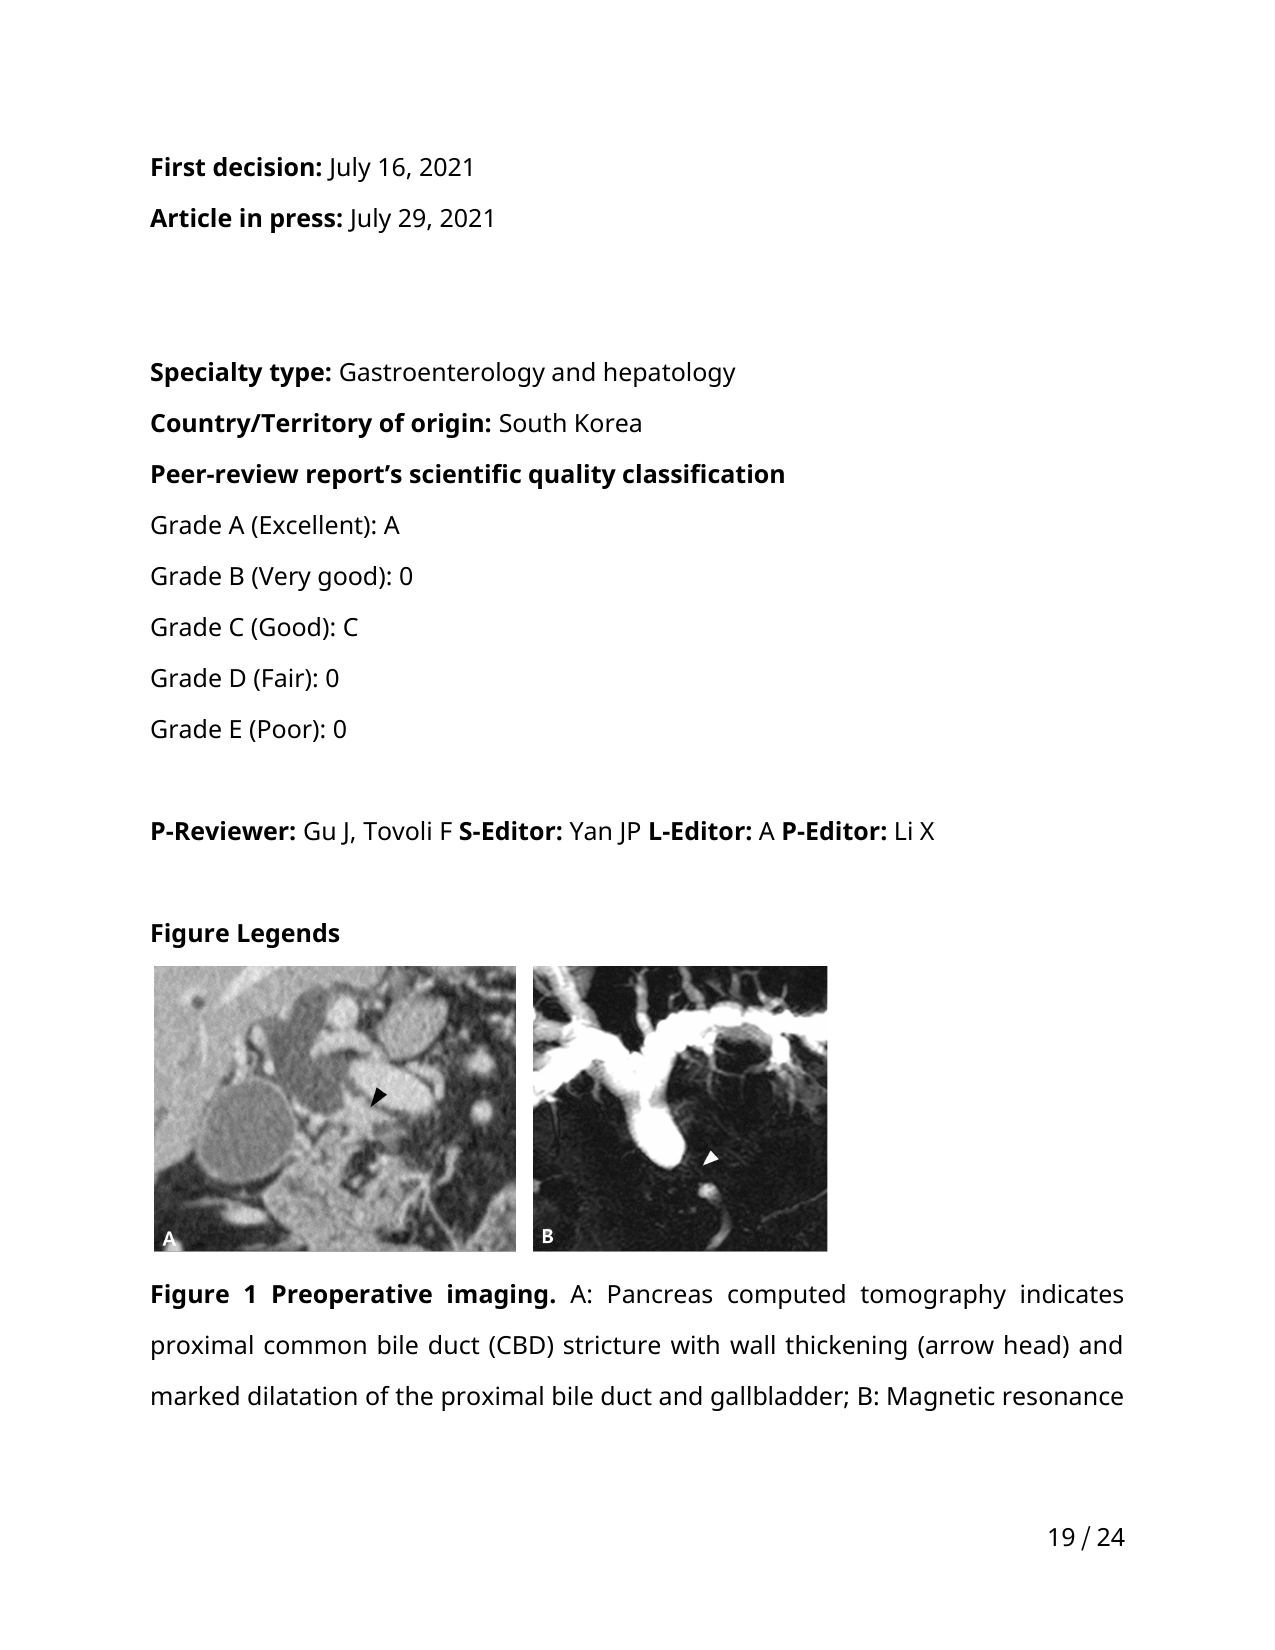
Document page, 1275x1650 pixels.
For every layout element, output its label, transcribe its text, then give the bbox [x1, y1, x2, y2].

picture [150, 966, 828, 1262]
text First decision: July 16, 2021 [150, 150, 1125, 184]
text Country/Territory of origin: South Korea [150, 405, 1125, 439]
text Article in press: July 29, 2021 [150, 201, 1125, 235]
text Grade D (Fair): 0 [150, 660, 1125, 694]
text Grade E (Poor): 0 [150, 711, 1125, 746]
text Grade B (Very good): 0 [150, 558, 1125, 592]
text Specialty type: Gastroenterology and hepatology [150, 354, 1125, 388]
text Grade C (Good): C [150, 609, 1125, 643]
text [150, 1276, 1125, 1412]
text Grade A (Excellent): A [150, 507, 1125, 541]
text Peer-review report’s scientific quality classification [150, 456, 1125, 490]
text Figure Legends [150, 916, 1125, 950]
text P-Reviewer: Gu J, Tovoli F S-Editor: Yan JP L-Editor: A P-Editor: Li X [150, 813, 1125, 848]
